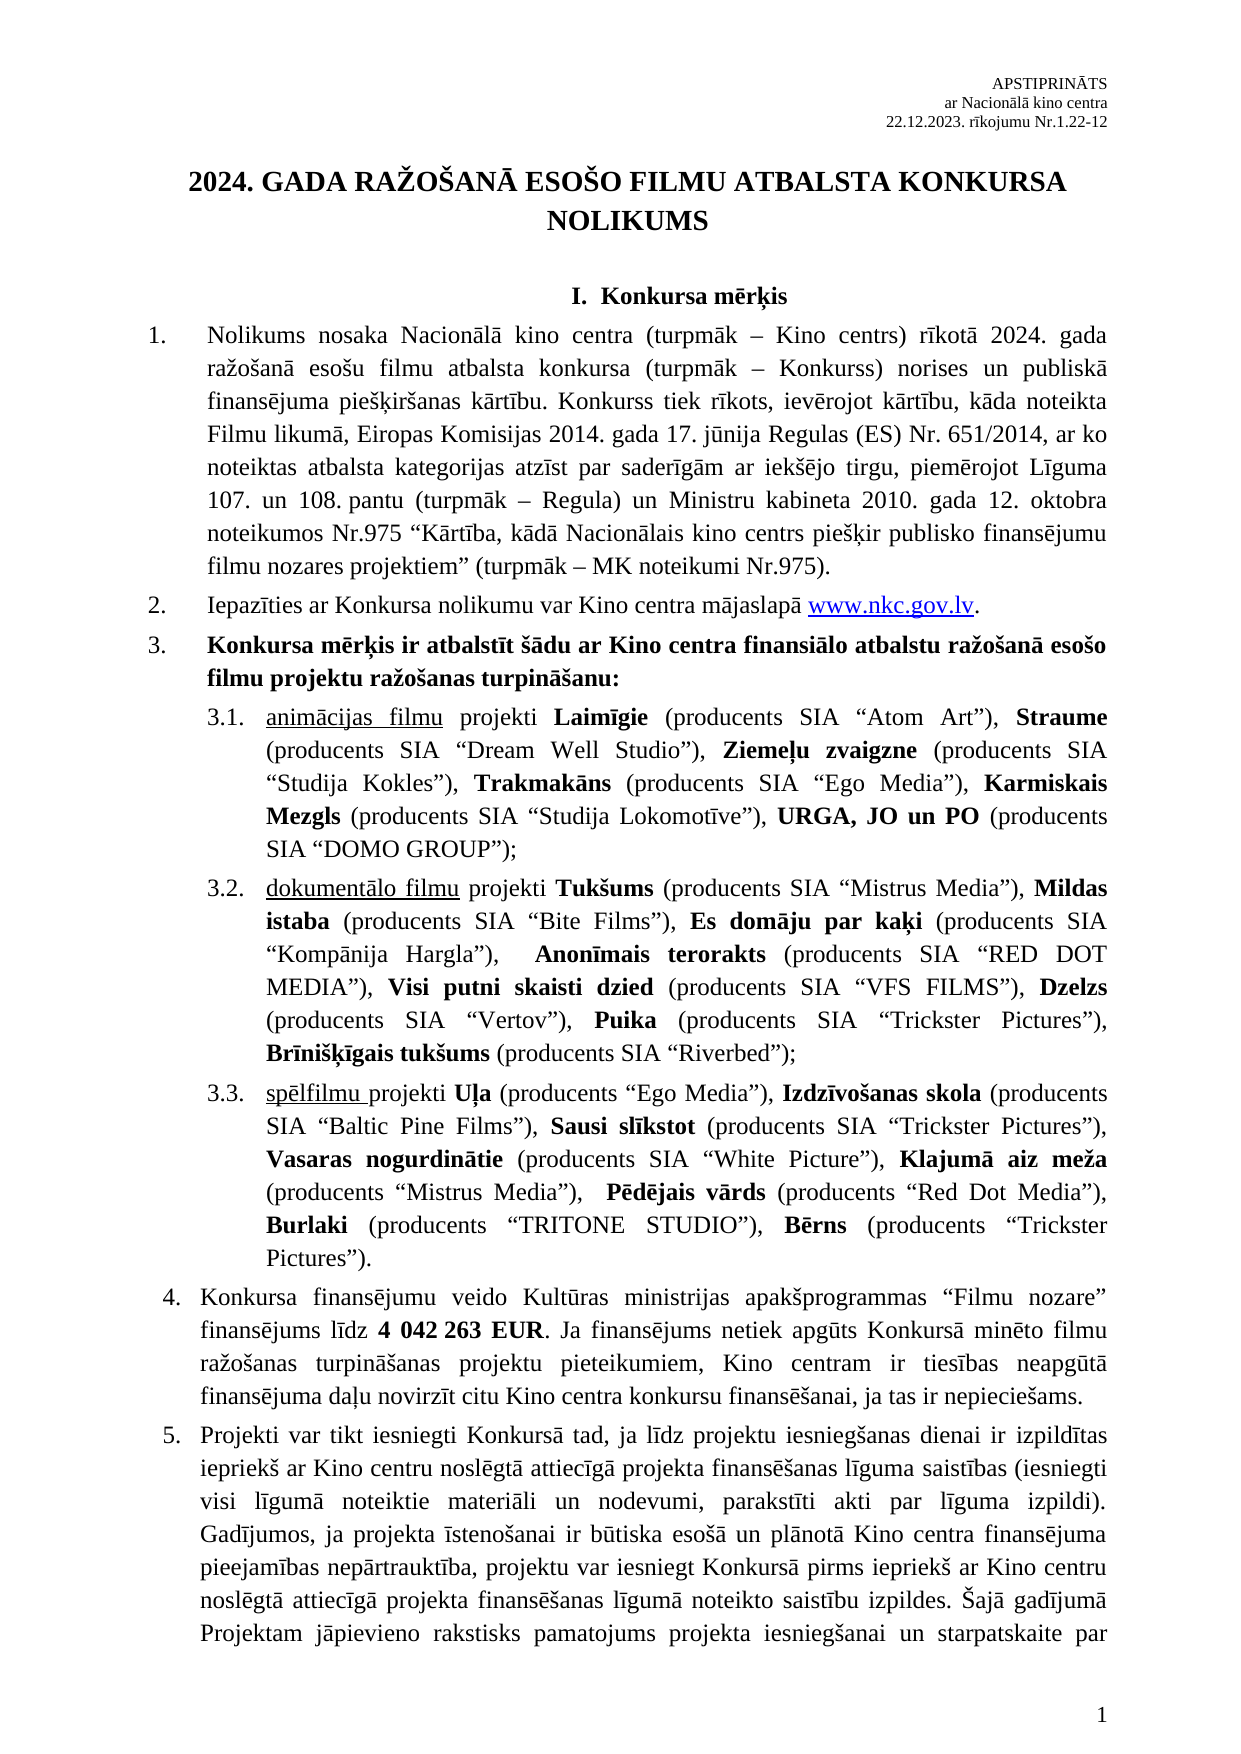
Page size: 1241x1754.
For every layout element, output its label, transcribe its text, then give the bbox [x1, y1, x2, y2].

text APSTIPRINĀTS [748, 74, 1107, 93]
list Konkursa mērķis [251, 281, 1107, 309]
list Iepazīties ar Konkursa nolikumu var Kino centra mājaslapā www.nkc.gov.lv. [148, 590, 1107, 619]
list Konkursa mērķis ir atbalstīt šādu ar Kino centra finansiālo atbalstu ražošanā esošo filmu projektu ražošanas turpināšanu: [148, 630, 1107, 691]
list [162, 1420, 1107, 1647]
list Nolikums nosaka Nacionālā kino centra (turpmāk – Kino centrs) rīkotā 2024. gada ražošanā esošu filmu atbalsta konkursa (turpmāk – Konkurss) norises un publiskā finansējuma piešķiršanas kārtību. Konkurss tiek rīkots, ievērojot kārtību, kāda noteikta Filmu likumā, Eiropas Komisijas 2014. gada 17. jūnija Regulas (ES) Nr. 651/2014, ar ko noteiktas atbalsta kategorijas atzīst par saderīgām ar iekšējo tirgu, piemērojot Līguma 107. un 108. pantu (turpmāk – Regula) un Ministru kabineta 2010. gada 12. oktobra noteikumos Nr.975 “Kārtība, kādā Nacionālais kino centrs piešķir publisko finansējumu filmu nozares projektiem” (turpmāk – MK noteikumi Nr.975). [148, 320, 1107, 580]
text ar Nacionālā kino centra [148, 93, 1107, 112]
text 2024. GADA RAŽOŠANĀ ESOŠO FILMU ATBALSTA KONKURSA NOLIKUMS [148, 164, 1107, 236]
list dokumentālo filmu projekti Tukšums (producents SIA “Mistrus Media”), Mildas istaba (producents SIA “Bite Films”), Es domāju par kaķi (producents SIA “Kompānija Hargla”), Anonīmais terorakts (producents SIA “RED DOT MEDIA”), Visi putni skaisti dzied (producents SIA “VFS FILMS”), Dzelzs (producents SIA “Vertov”), Puika (producents SIA “Trickster Pictures”), Brīnišķīgais tukšums (producents SIA “Riverbed”); [207, 873, 1107, 1067]
list Konkursa finansējumu veido Kultūras ministrijas apakšprogrammas “Filmu nozare” finansējums līdz 4 042 263 EUR. Ja finansējums netiek apgūts Konkursā minēto filmu ražošanas turpināšanas projektu pieteikumiem, Kino centram ir tiesības neapgūtā finansējuma daļu novirzīt citu Kino centra konkursu finansēšanai, ja tas ir nepieciešams. [162, 1282, 1107, 1410]
list animācijas filmu projekti Laimīgie (producents SIA “Atom Art”), Straume (producents SIA “Dream Well Studio”), Ziemeļu zvaigzne (producents SIA “Studija Kokles”), Trakmakāns (producents SIA “Ego Media”), Karmiskais Mezgls (producents SIA “Studija Lokomotīve”), URGA, JO un PO (producents SIA “DOMO GROUP”); [207, 702, 1107, 863]
list spēlfilmu projekti Uļa (producents “Ego Media”), Izdzīvošanas skola (producents SIA “Baltic Pine Films”), Sausi slīkstot (producents SIA “Trickster Pictures”), Vasaras nogurdinātie (producents SIA “White Picture”), Klajumā aiz meža (producents “Mistrus Media”), Pēdējais vārds (producents “Red Dot Media”), Burlaki (producents “TRITONE STUDIO”), Bērns (producents “Trickster Pictures”). [207, 1078, 1107, 1272]
text 22.12.2023. rīkojumu Nr.1.22-12 [148, 112, 1107, 131]
